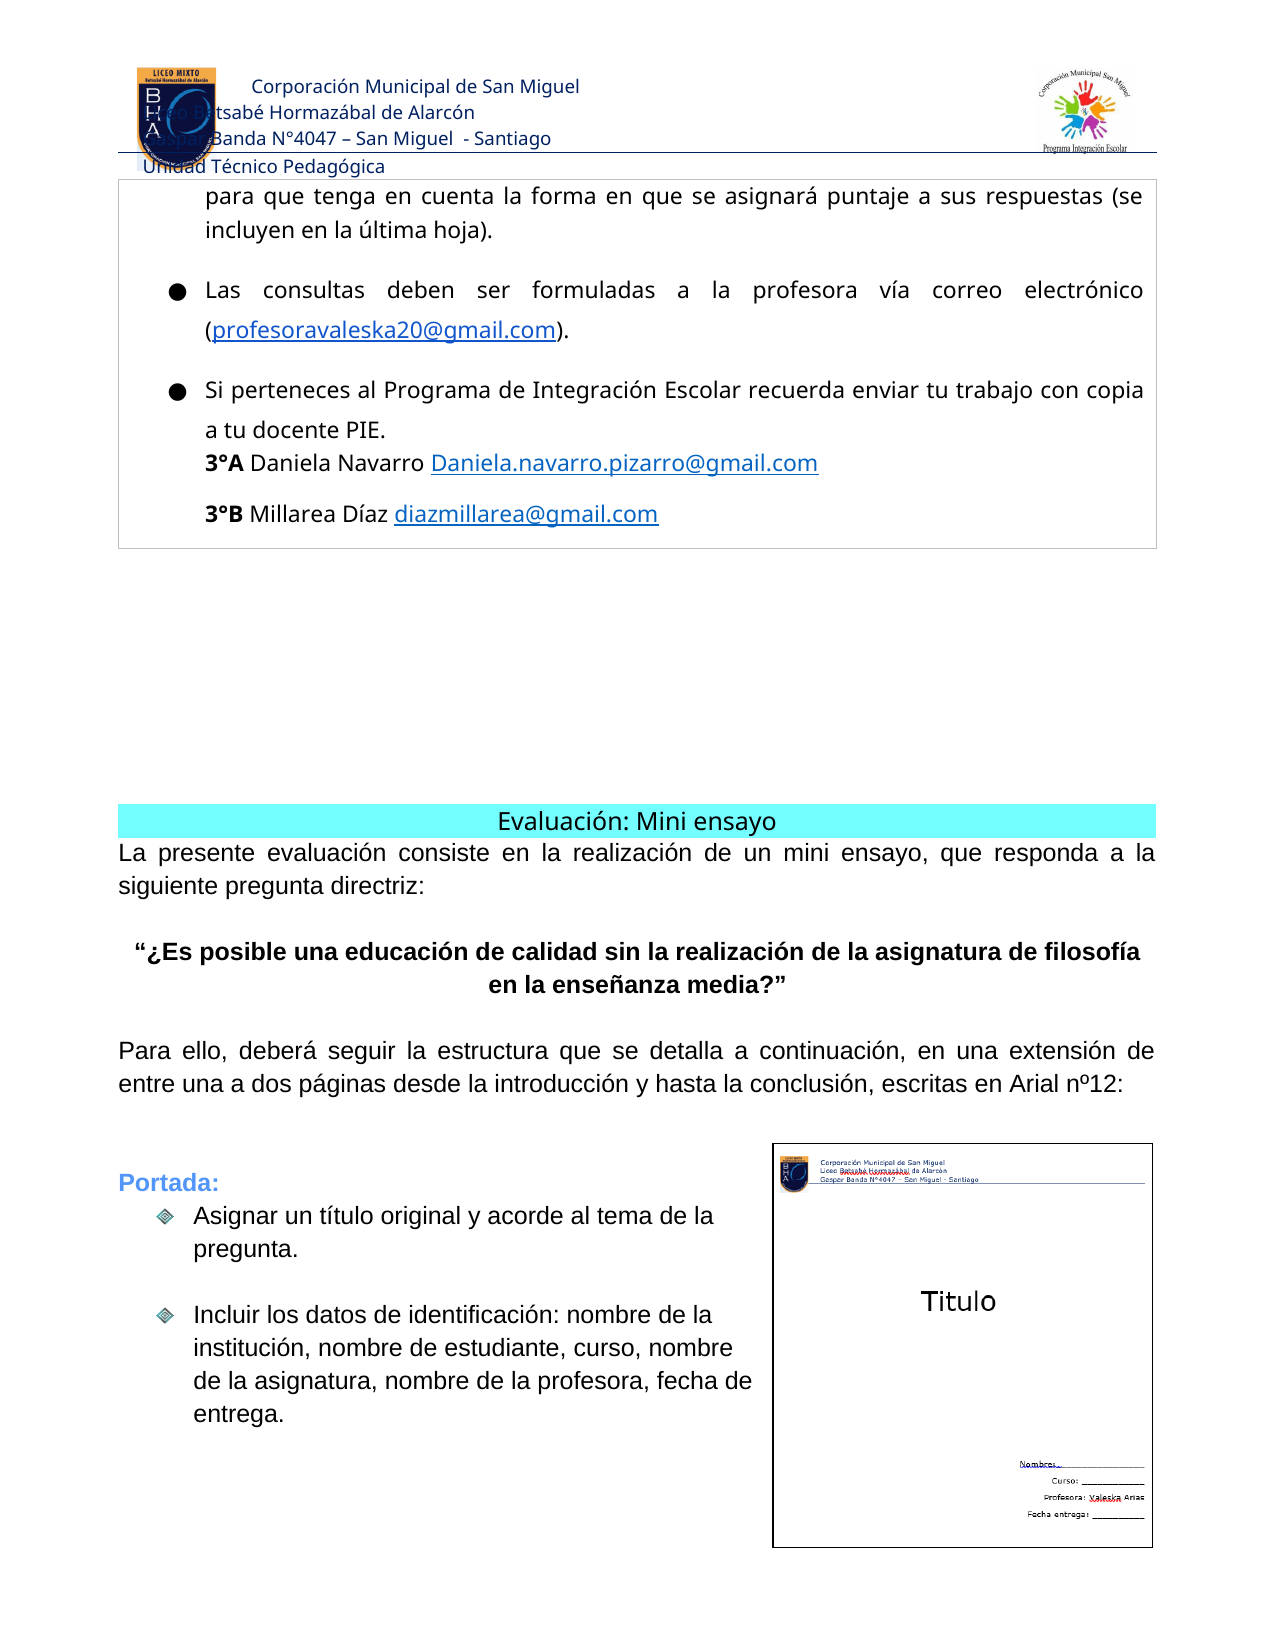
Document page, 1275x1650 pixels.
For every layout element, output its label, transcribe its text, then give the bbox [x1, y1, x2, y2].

text La presente evaluación consiste en la realización de un mini ensayo, que responda a la siguiente pregunta directriz: [118, 838, 1157, 900]
text “¿Es posible una educación de calidad sin la realización de la asignatura de filosofía en la enseñanza media?” [118, 937, 1157, 999]
picture [1036, 67, 1133, 152]
picture [156, 1307, 174, 1324]
table_header Evaluación: Mini ensayo [118, 804, 1156, 838]
text Para ello, deberá seguir la estructura que se detalla a continuación, en una extensión de entre una a dos páginas desde la introducción y hasta la conclusión, escritas en Arial nº12: [118, 1036, 1157, 1098]
text Portada: [118, 1168, 772, 1197]
list Incluir los datos de identificación: nombre de la institución, nombre de estudiante, curso, nombre de la asignatura, nombre de la profesora, fecha de entrega. [156, 1300, 772, 1428]
list Asignar un título original y acorde al tema de la pregunta. [156, 1201, 772, 1263]
picture [136, 67, 217, 152]
picture [136, 153, 217, 171]
picture [774, 1144, 1152, 1547]
picture [156, 1208, 174, 1225]
